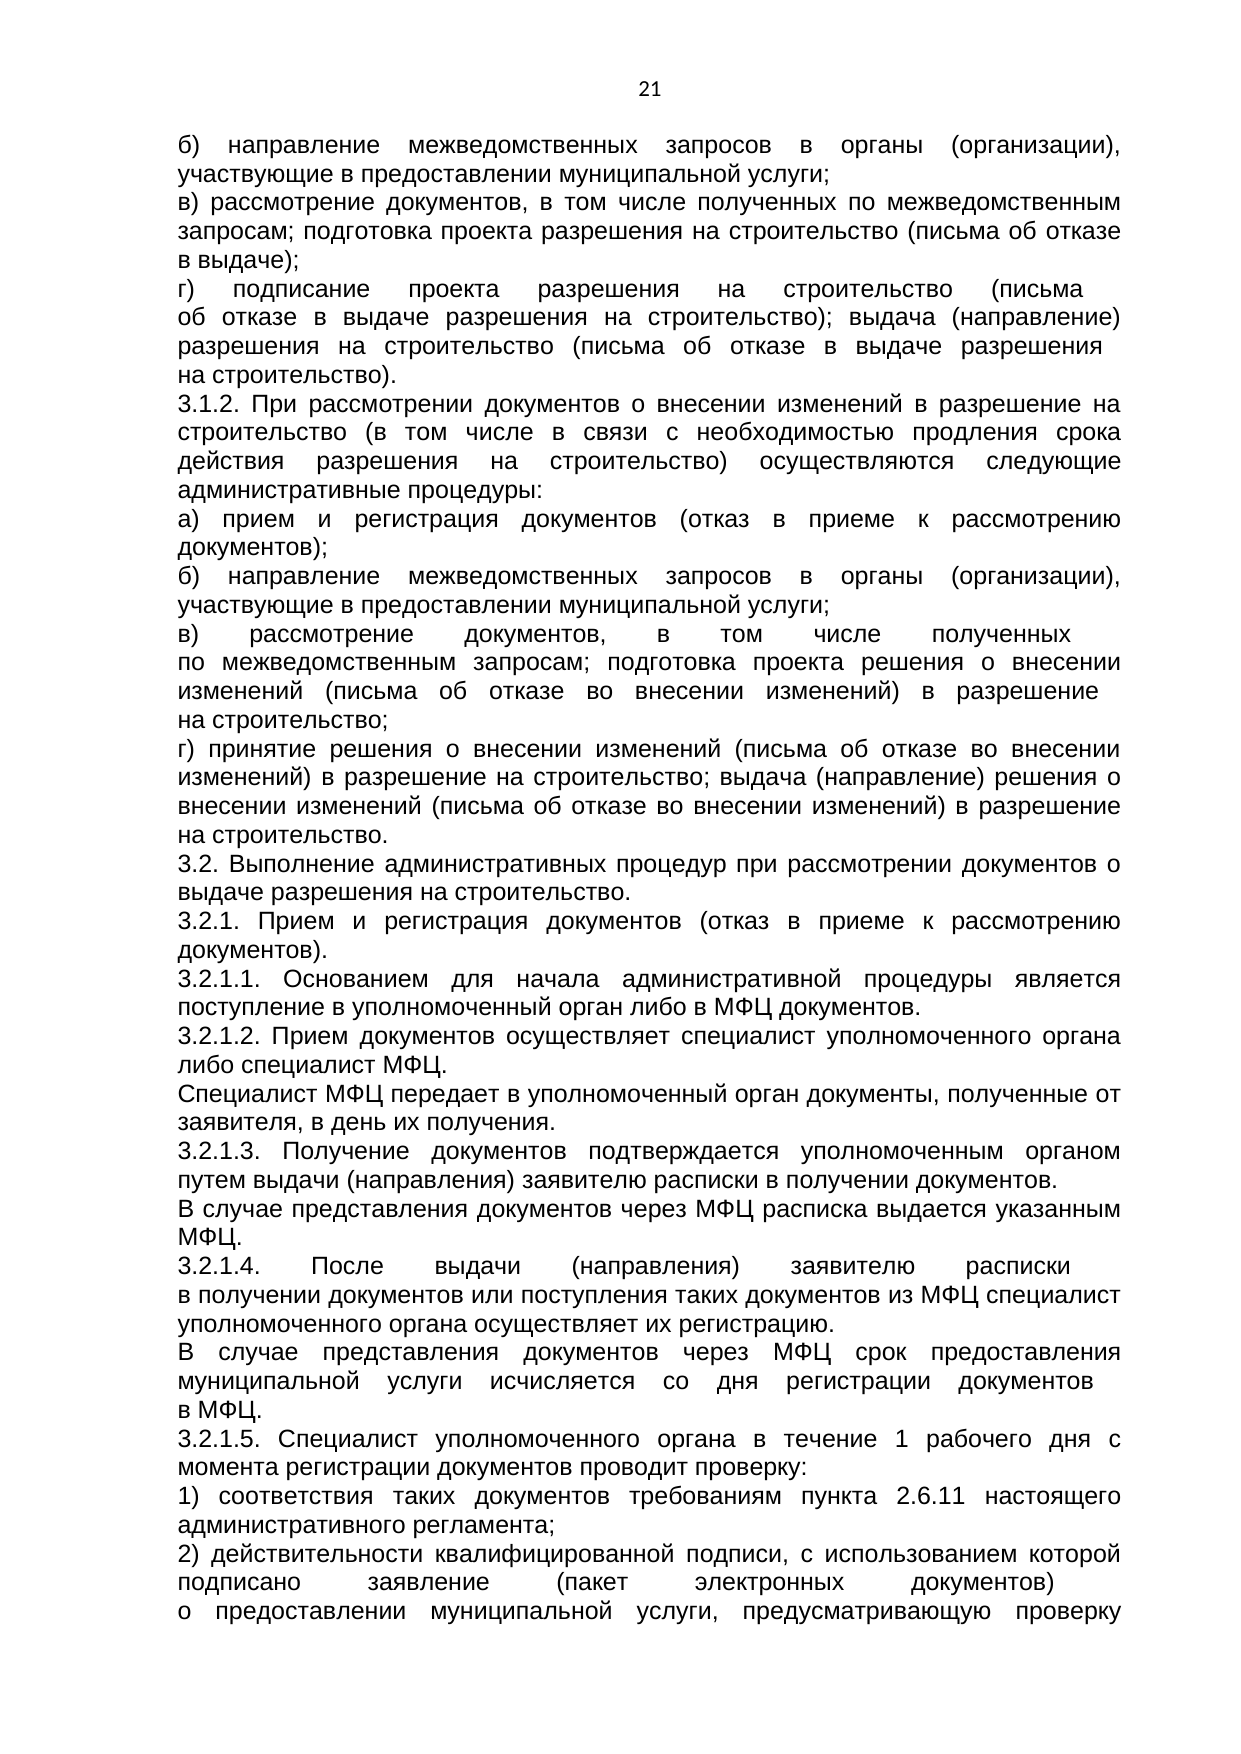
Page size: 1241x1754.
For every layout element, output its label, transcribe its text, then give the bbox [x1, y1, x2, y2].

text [177, 1539, 1122, 1625]
text 1) соответствия таких документов требованиям пункта 2.6.11 настоящего административного регламента; [177, 1481, 1122, 1539]
text 3.2.1.5. Специалист уполномоченного органа в течение 1 рабочего дня с момента регистрации документов проводит проверку: [177, 1424, 1122, 1481]
text г) подписание проекта разрешения на строительство (письма об отказе в выдаче разрешения на строительство); выдача (направление) разрешения на строительство (письма об отказе в выдаче разрешения на строительство). [177, 274, 1122, 389]
text 3.2. Выполнение административных процедур при рассмотрении документов о выдаче разрешения на строительство. [177, 849, 1122, 906]
text в) рассмотрение документов, в том числе полученных по межведомственным запросам; подготовка проекта разрешения на строительство (письма об отказе в выдаче); [177, 187, 1122, 274]
text 3.2.1.1. Основанием для начала административной процедуры является поступление в уполномоченный орган либо в МФЦ документов. [177, 964, 1122, 1021]
text а) прием и регистрация документов (отказ в приеме к рассмотрению документов); [177, 504, 1122, 561]
text 3.1.2. При рассмотрении документов о внесении изменений в разрешение на строительство (в том числе в связи с необходимостью продления срока действия разрешения на строительство) осуществляются следующие административные процедуры: [177, 389, 1122, 504]
text 3.2.1.2. Прием документов осуществляет специалист уполномоченного органа либо специалист МФЦ. [177, 1021, 1122, 1079]
text в) рассмотрение документов, в том числе полученных по межведомственным запросам; подготовка проекта решения о внесении изменений (письма об отказе во внесении изменений) в разрешение на строительство; [177, 619, 1122, 734]
text 3.2.1. Прием и регистрация документов (отказ в приеме к рассмотрению документов). [177, 906, 1122, 964]
text б) направление межведомственных запросов в органы (организации), участвующие в предоставлении муниципальной услуги; [177, 561, 1122, 619]
text 3.2.1.4. После выдачи (направления) заявителю расписки в получении документов или поступления таких документов из МФЦ специалист уполномоченного органа осуществляет их регистрацию. [177, 1251, 1122, 1337]
text б) направление межведомственных запросов в органы (организации), участвующие в предоставлении муниципальной услуги; [177, 130, 1122, 187]
text В случае представления документов через МФЦ расписка выдается указанным МФЦ. [177, 1194, 1122, 1251]
text В случае представления документов через МФЦ срок предоставления муниципальной услуги исчисляется со дня регистрации документов в МФЦ. [177, 1337, 1122, 1424]
text 3.2.1.3. Получение документов подтверждается уполномоченным органом путем выдачи (направления) заявителю расписки в получении документов. [177, 1136, 1122, 1194]
text Специалист МФЦ передает в уполномоченный орган документы, полученные от заявителя, в день их получения. [177, 1079, 1122, 1136]
text г) принятие решения о внесении изменений (письма об отказе во внесении изменений) в разрешение на строительство; выдача (направление) решения о внесении изменений (письма об отказе во внесении изменений) в разрешение на строительство. [177, 734, 1122, 849]
